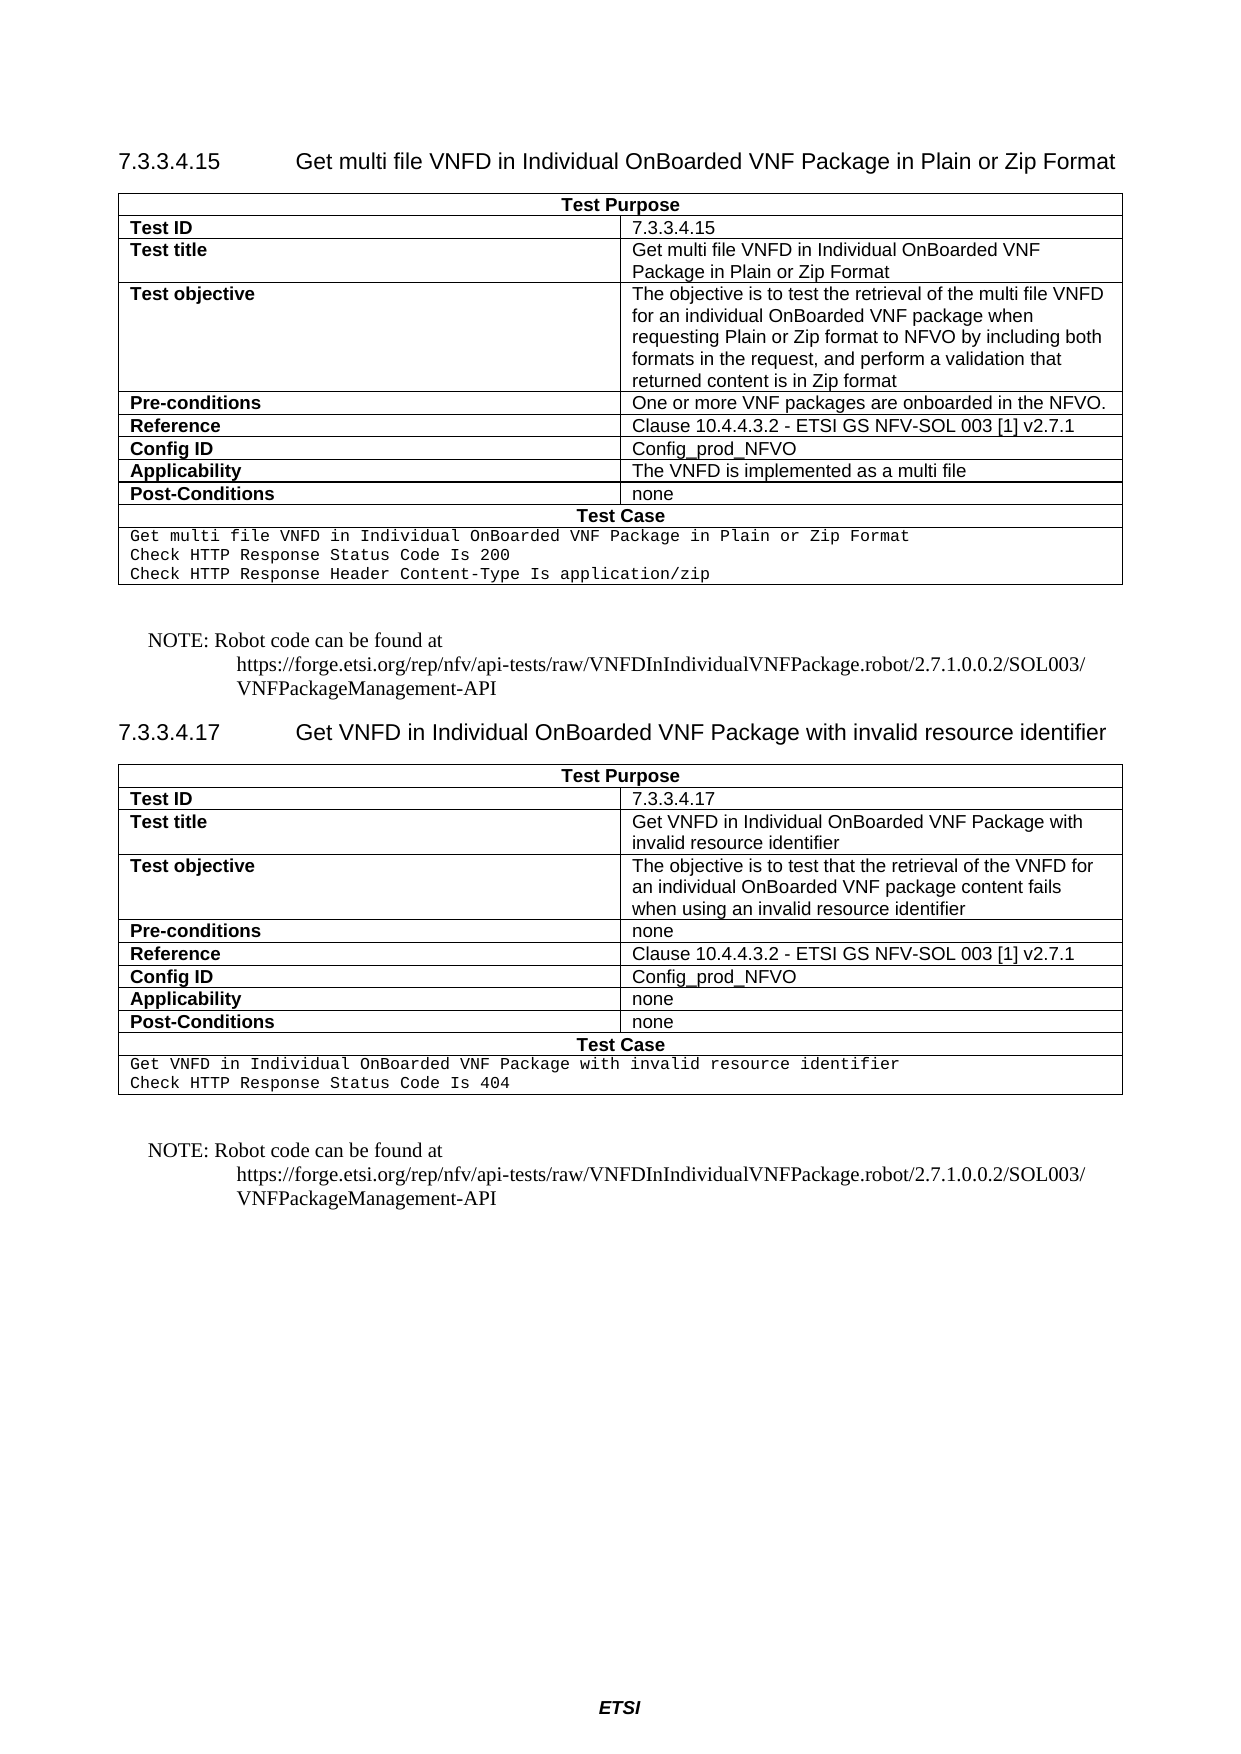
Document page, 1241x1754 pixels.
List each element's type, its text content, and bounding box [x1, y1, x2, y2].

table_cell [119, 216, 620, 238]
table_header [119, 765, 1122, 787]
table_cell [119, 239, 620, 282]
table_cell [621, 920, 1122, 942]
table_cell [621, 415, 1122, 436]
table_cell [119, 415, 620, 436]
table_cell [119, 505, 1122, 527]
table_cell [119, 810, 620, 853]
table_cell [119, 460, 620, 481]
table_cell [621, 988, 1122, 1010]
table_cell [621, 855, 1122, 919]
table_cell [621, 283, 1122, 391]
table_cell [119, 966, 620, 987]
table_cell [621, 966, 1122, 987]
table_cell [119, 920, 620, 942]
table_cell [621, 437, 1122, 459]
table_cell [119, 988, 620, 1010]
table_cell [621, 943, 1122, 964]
subtitle 7.3.3.4.15 Get multi file VNFD in Individual OnBoarded VNF Package in Plain or Zip Format [118, 148, 1122, 174]
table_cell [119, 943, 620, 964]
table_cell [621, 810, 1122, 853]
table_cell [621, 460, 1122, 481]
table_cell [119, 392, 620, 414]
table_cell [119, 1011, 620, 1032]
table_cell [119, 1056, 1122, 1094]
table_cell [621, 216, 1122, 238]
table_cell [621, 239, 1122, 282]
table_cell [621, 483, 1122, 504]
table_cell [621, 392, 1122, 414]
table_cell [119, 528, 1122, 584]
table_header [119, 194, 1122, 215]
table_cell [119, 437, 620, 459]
text NOTE: Robot code can be found at https://forge.etsi.org/rep/nfv/api-tests/raw/VNFDInIndividualVNFPackage.robot/2.7.1.0.0.2/SOL003/VNFPackageManagement-API [148, 628, 1122, 700]
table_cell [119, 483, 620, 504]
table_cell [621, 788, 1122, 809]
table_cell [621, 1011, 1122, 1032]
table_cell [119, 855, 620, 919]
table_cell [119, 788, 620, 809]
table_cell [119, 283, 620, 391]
subtitle 7.3.3.4.17 Get VNFD in Individual OnBoarded VNF Package with invalid resource identifier [118, 719, 1122, 745]
text NOTE: Robot code can be found at https://forge.etsi.org/rep/nfv/api-tests/raw/VNFDInIndividualVNFPackage.robot/2.7.1.0.0.2/SOL003/VNFPackageManagement-API [148, 1137, 1122, 1210]
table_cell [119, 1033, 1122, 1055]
